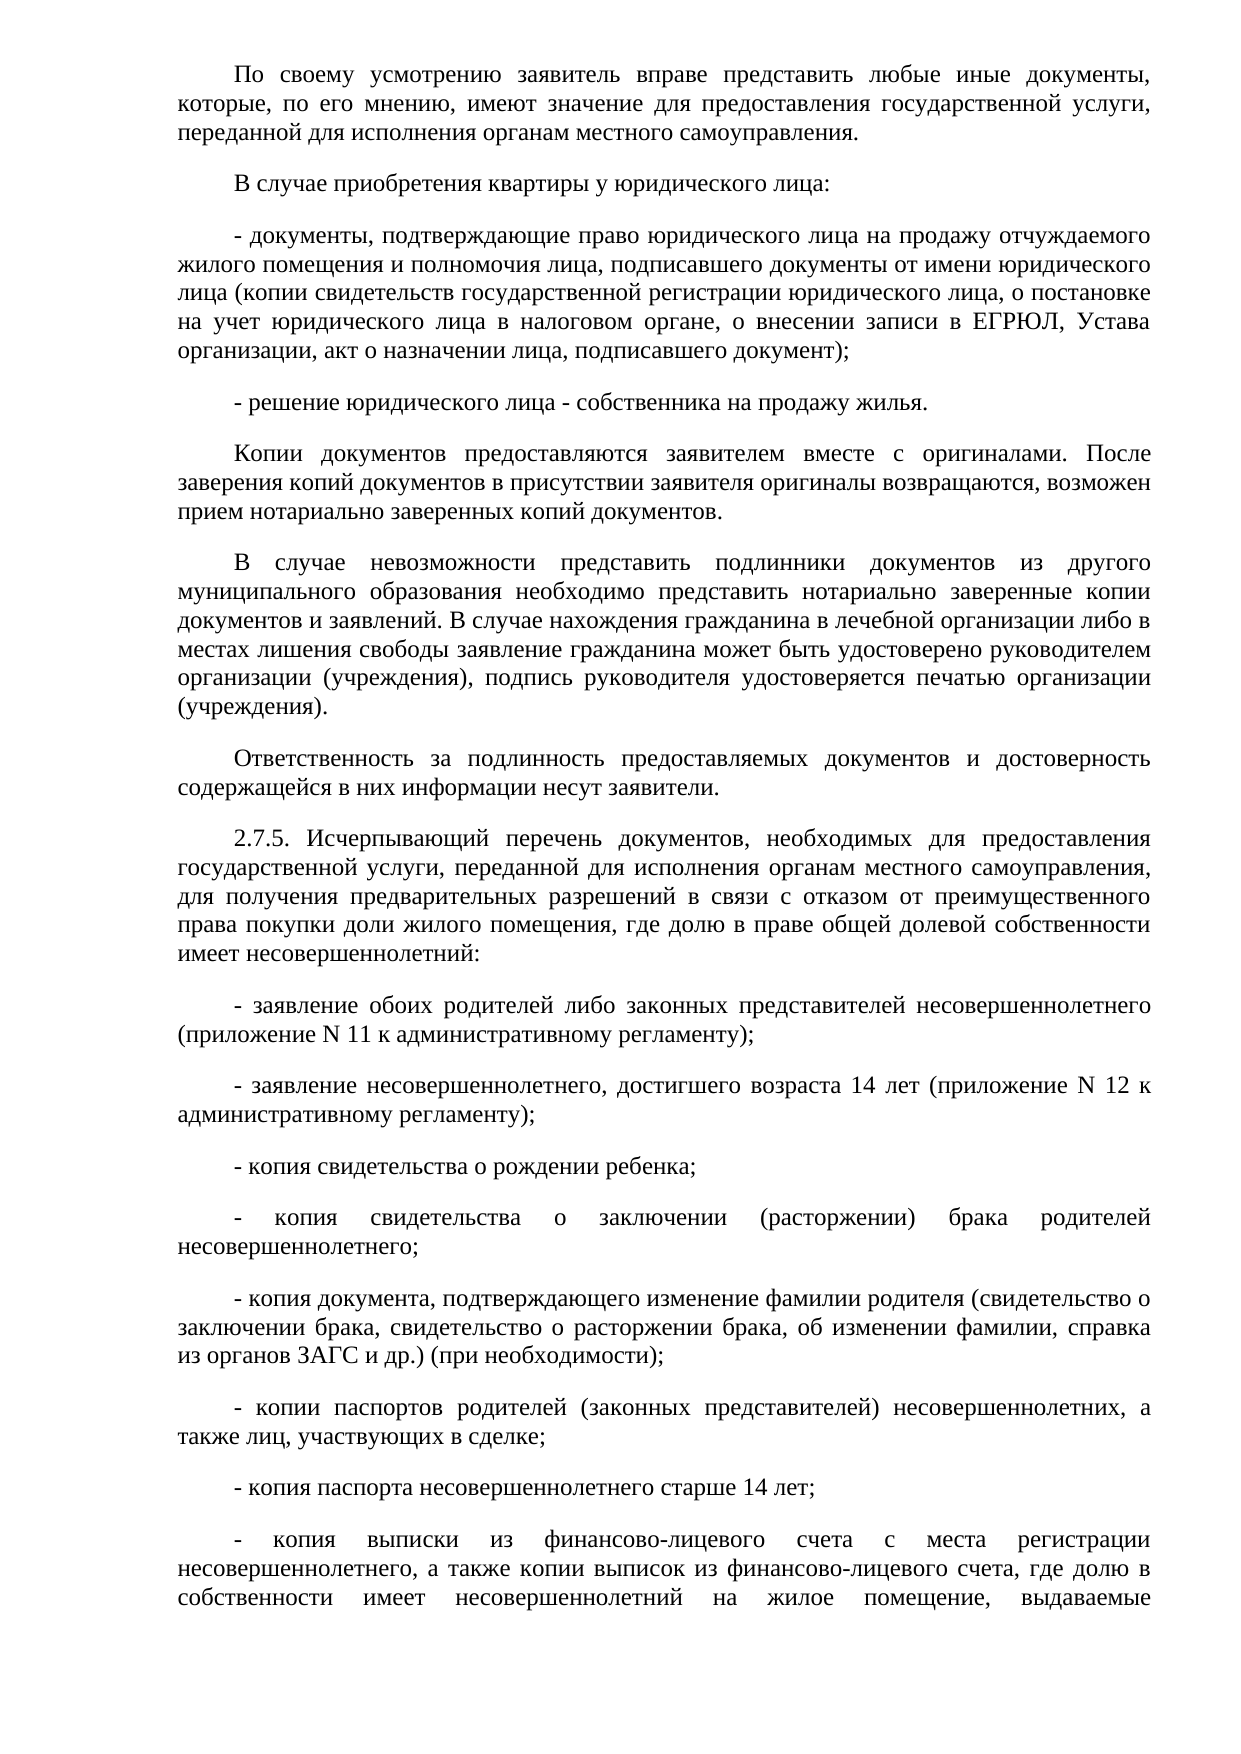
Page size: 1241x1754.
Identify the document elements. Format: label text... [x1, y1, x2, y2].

text В случае приобретения квартиры у юридического лица: [177, 168, 1152, 197]
text 2.7.5. Исчерпывающий перечень документов, необходимых для предоставления государственной услуги, переданной для исполнения органам местного самоуправления, для получения предварительных разрешений в связи с отказом от преимущественного права покупки доли жилого помещения, где долю в праве общей долевой собственности имеет несовершеннолетний: [177, 823, 1152, 967]
text - копия документа, подтверждающего изменение фамилии родителя (свидетельство о заключении брака, свидетельство о расторжении брака, об изменении фамилии, справка из органов ЗАГС и др.) (при необходимости); [177, 1283, 1152, 1369]
text - заявление обоих родителей либо законных представителей несовершеннолетнего (приложение N 11 к административному регламенту); [177, 990, 1152, 1047]
text По своему усмотрению заявитель вправе представить любые иные документы, которые, по его мнению, имеют значение для предоставления государственной услуги, переданной для исполнения органам местного самоуправления. [177, 59, 1152, 145]
text Ответственность за подлинность предоставляемых документов и достоверность содержащейся в них информации несут заявители. [177, 743, 1152, 800]
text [177, 1524, 1152, 1610]
text - копия свидетельства о заключении (расторжении) брака родителей несовершеннолетнего; [177, 1202, 1152, 1260]
text - копия паспорта несовершеннолетнего старше 14 лет; [177, 1472, 1152, 1501]
text Копии документов предоставляются заявителем вместе с оригиналами. После заверения копий документов в присутствии заявителя оригиналы возвращаются, возможен прием нотариально заверенных копий документов. [177, 438, 1152, 524]
text - копии паспортов родителей (законных представителей) несовершеннолетних, а также лиц, участвующих в сделке; [177, 1392, 1152, 1449]
text - решение юридического лица - собственника на продажу жилья. [177, 387, 1152, 415]
text - документы, подтверждающие право юридического лица на продажу отчуждаемого жилого помещения и полномочия лица, подписавшего документы от имени юридического лица (копии свидетельств государственной регистрации юридического лица, о постановке на учет юридического лица в налоговом органе, о внесении записи в ЕГРЮЛ, Устава организации, акт о назначении лица, подписавшего документ); [177, 220, 1152, 364]
text В случае невозможности представить подлинники документов из другого муниципального образования необходимо представить нотариально заверенные копии документов и заявлений. В случае нахождения гражданина в лечебной организации либо в местах лишения свободы заявление гражданина может быть удостоверено руководителем организации (учреждения), подпись руководителя удостоверяется печатью организации (учреждения). [177, 547, 1152, 720]
text - заявление несовершеннолетнего, достигшего возраста 14 лет (приложение N 12 к административному регламенту); [177, 1070, 1152, 1128]
text - копия свидетельства о рождении ребенка; [177, 1151, 1152, 1179]
